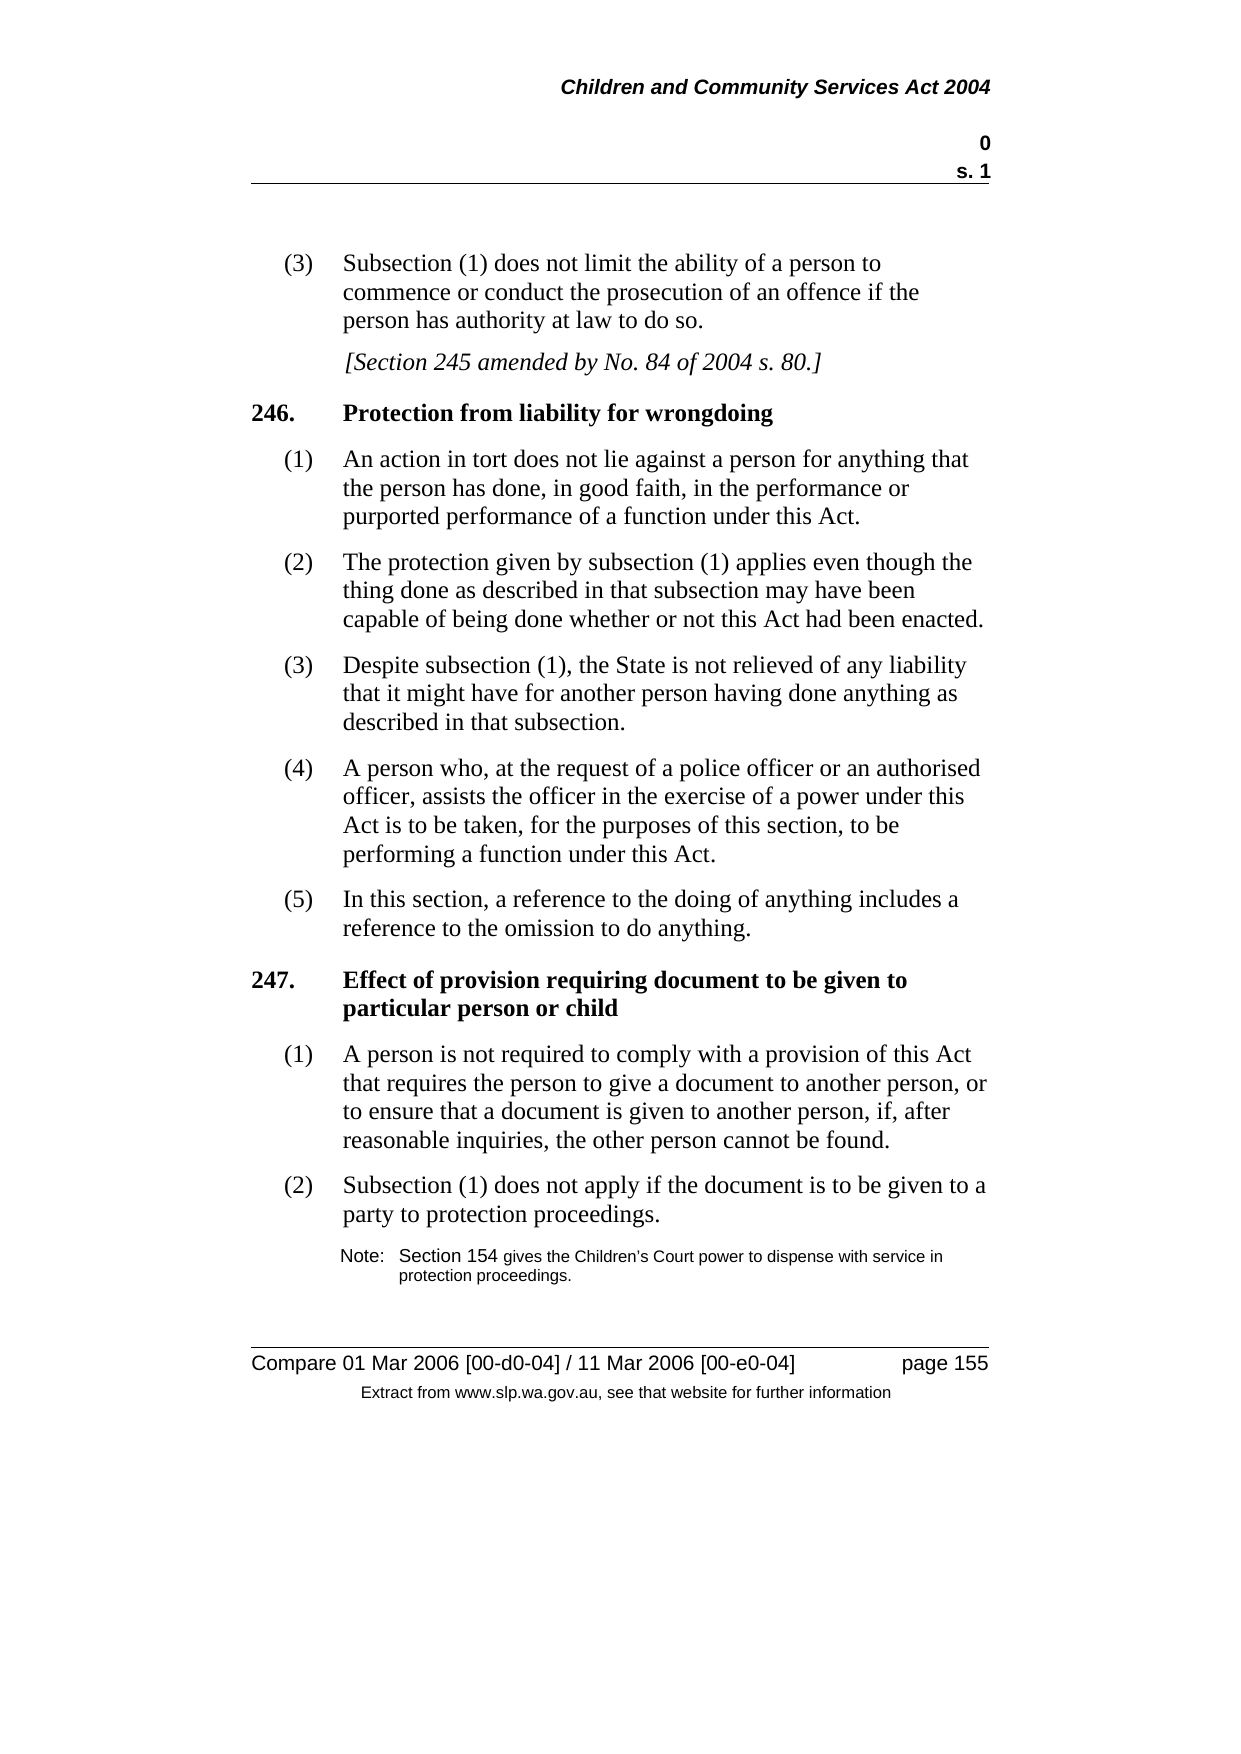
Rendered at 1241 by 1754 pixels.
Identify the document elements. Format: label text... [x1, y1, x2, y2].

text (1) A person is not required to comply with a provision of this Act that requires the person to give a document to another person, or to ensure that a document is given to another person, if, after reasonable inquiries, the other person cannot be found. [251, 1039, 989, 1154]
text Note: Section 154 gives the Children’s Court power to dispense with service in protection proceedings. [251, 1245, 989, 1285]
text [Section 245 amended by No. 84 of 2004 s. 80.] [251, 347, 989, 376]
text (4) A person who, at the request of a police officer or an authorised officer, assists the officer in the exercise of a power under this Act is to be taken, for the purposes of this section, to be performing a function under this Act. [251, 753, 989, 868]
text (5) In this section, a reference to the doing of anything includes a reference to the omission to do anything. [251, 884, 989, 942]
text (3) Subsection (1) does not limit the ability of a person to commence or conduct the prosecution of an offence if the person has authority at law to do so. [251, 248, 989, 334]
subtitle 247. Effect of provision requiring document to be given to particular person or child [251, 965, 989, 1022]
text (1) An action in tort does not lie against a person for anything that the person has done, in good faith, in the performance or purported performance of a function under this Act. [251, 444, 989, 530]
text (3) Despite subsection (1), the State is not relieved of any liability that it might have for another person having done anything as described in that subsection. [251, 650, 989, 736]
text (2) Subsection (1) does not apply if the document is to be given to a party to protection proceedings. [251, 1171, 989, 1228]
subtitle 246. Protection from liability for wrongdoing [251, 398, 989, 427]
text (2) The protection given by subsection (1) applies even though the thing done as described in that subsection may have been capable of being done whether or not this Act had been enacted. [251, 547, 989, 633]
